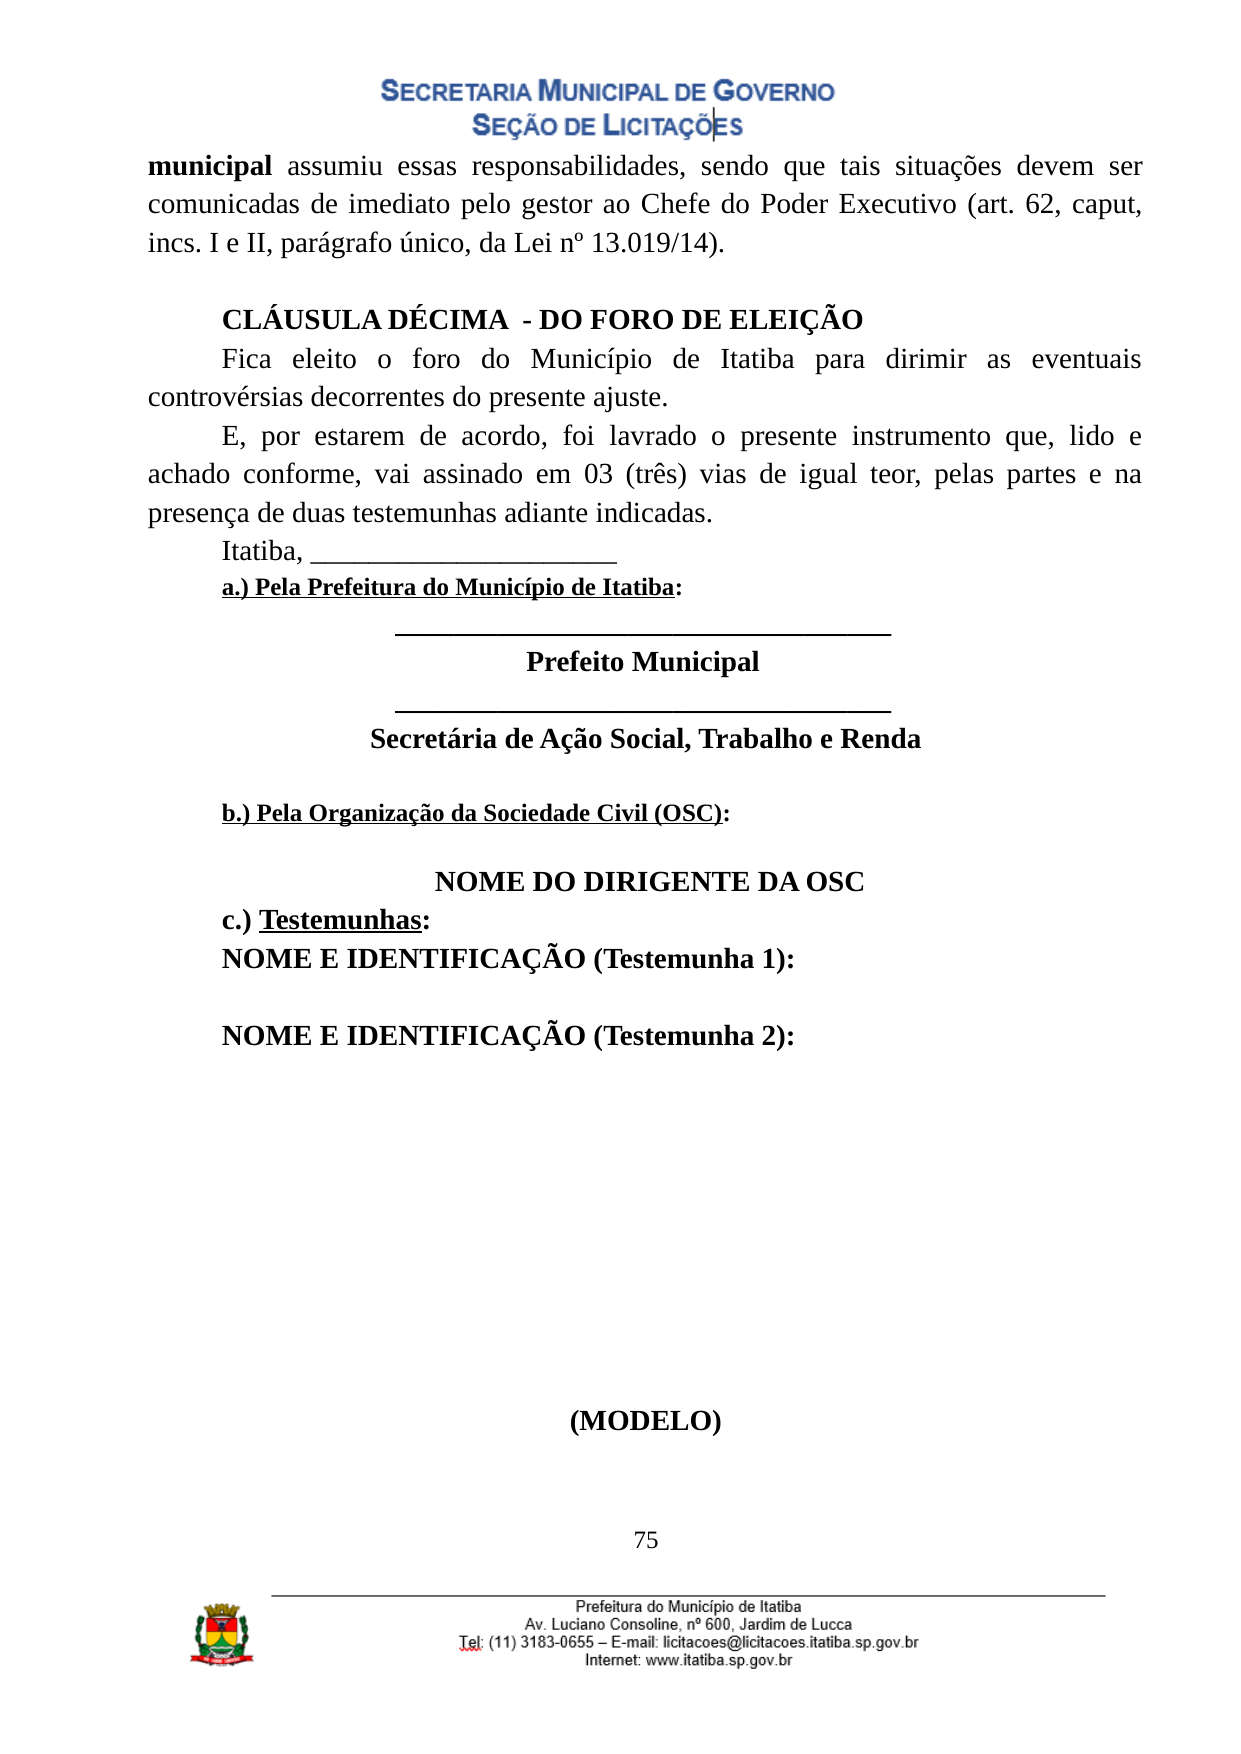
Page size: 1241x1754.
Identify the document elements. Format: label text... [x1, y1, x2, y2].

picture [148, 59, 1034, 148]
picture [151, 1554, 1141, 1695]
text Secretária de Ação Social, Trabalho e Renda [148, 721, 1144, 754]
text NOME E IDENTIFICAÇÃO (Testemunha 1): [148, 941, 1138, 974]
text (MODELO) [148, 1403, 1144, 1437]
text Itatiba, _____________________ [148, 533, 1144, 567]
text E, por estarem de acordo, foi lavrado o presente instrumento que, lido e achado conforme, vai assinado em 03 (três) vias de igual teor, pelas partes e na presença de duas testemunhas adiante indicadas. [148, 418, 1144, 528]
text NOME E IDENTIFICAÇÃO (Testemunha 2): [148, 1018, 1138, 1052]
text c.) Testemunhas: [148, 902, 1138, 936]
text __________________________________ [148, 605, 1138, 639]
text NOME DO DIRIGENTE DA OSC [148, 864, 1152, 897]
text Prefeito Municipal [148, 644, 1138, 677]
text b.) Pela Organização da Sociedade Civil (OSC): [148, 798, 1144, 827]
text __________________________________ [148, 682, 1138, 716]
text CLÁUSULA DÉCIMA - DO FORO DE ELEIÇÃO [148, 302, 1144, 336]
text a.) Pela Prefeitura do Município de Itatiba: [148, 572, 1144, 601]
text Fica eleito o foro do Município de Itatiba para dirimir as eventuais controvérsias decorrentes do presente ajuste. [148, 341, 1144, 413]
